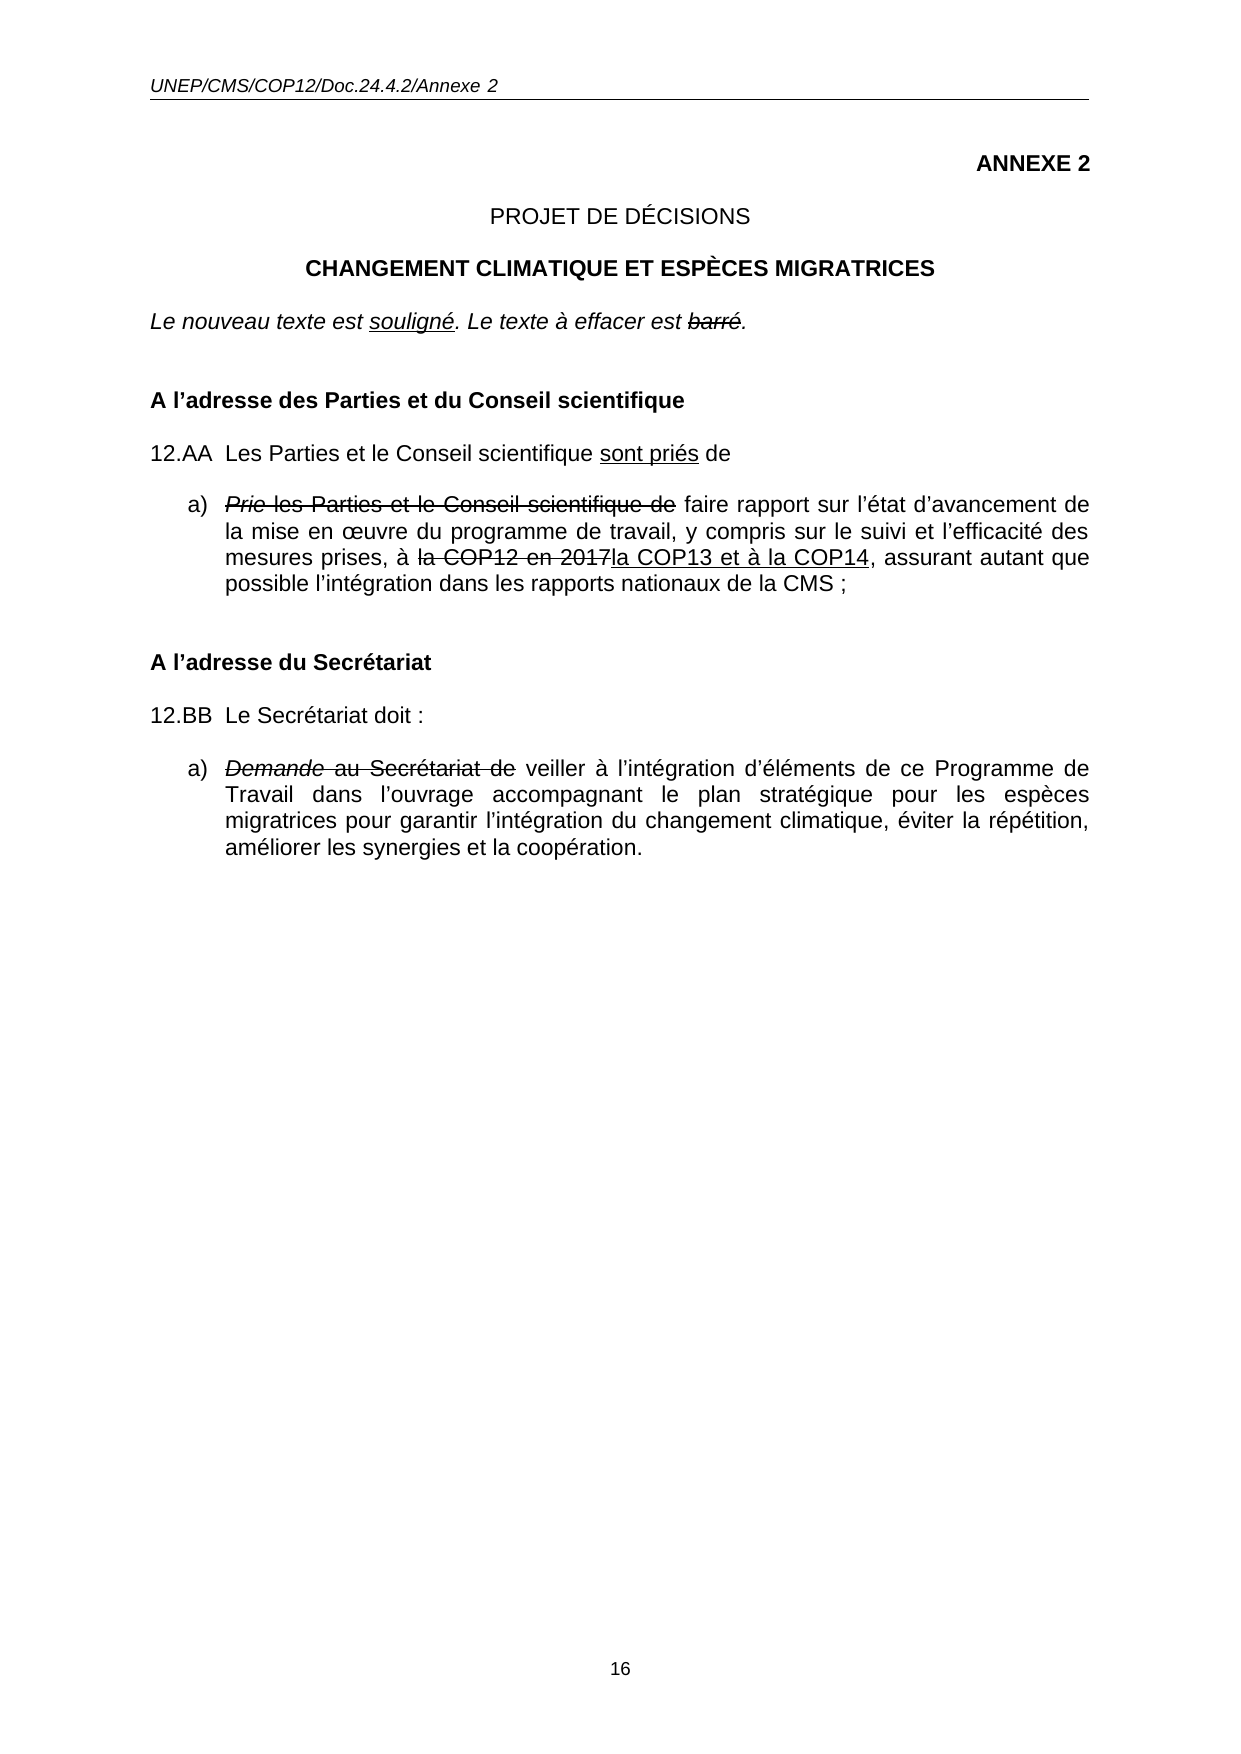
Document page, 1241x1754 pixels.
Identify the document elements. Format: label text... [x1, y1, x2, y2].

list Demande au Secrétariat de veiller à l’intégration d’éléments de ce Programme de Travail dans l’ouvrage accompagnant le plan stratégique pour les espèces migratrices pour garantir l’intégration du changement climatique, éviter la répétition, améliorer les synergies et la coopération. [187, 755, 1090, 860]
list a) Prie les Parties et le Conseil scientifique de faire rapport sur l’état d’avancement de la mise en œuvre du programme de travail, y compris sur le suivi et l’efficacité des mesures prises, à la COP12 en 2017la COP13 et à la COP14, assurant autant que possible l’intégration dans les rapports nationaux de la CMS ; [187, 491, 1090, 597]
text 12.BB Le Secrétariat doit : [150, 702, 1090, 728]
text ANNEXE 2 [150, 150, 1090, 176]
text 12.AA Les Parties et le Conseil scientifique sont priés de [150, 440, 1090, 466]
text Le nouveau texte est souligné. Le texte à effacer est barré. [150, 308, 1090, 334]
text CHANGEMENT CLIMATIQUE ET ESPÈCES MIGRATRICES [150, 255, 1090, 282]
text PROJET DE DÉCISIONS [150, 203, 1090, 229]
text A l’adresse du Secrétariat [150, 649, 1090, 676]
text A l’adresse des Parties et du Conseil scientifique [150, 387, 1090, 413]
